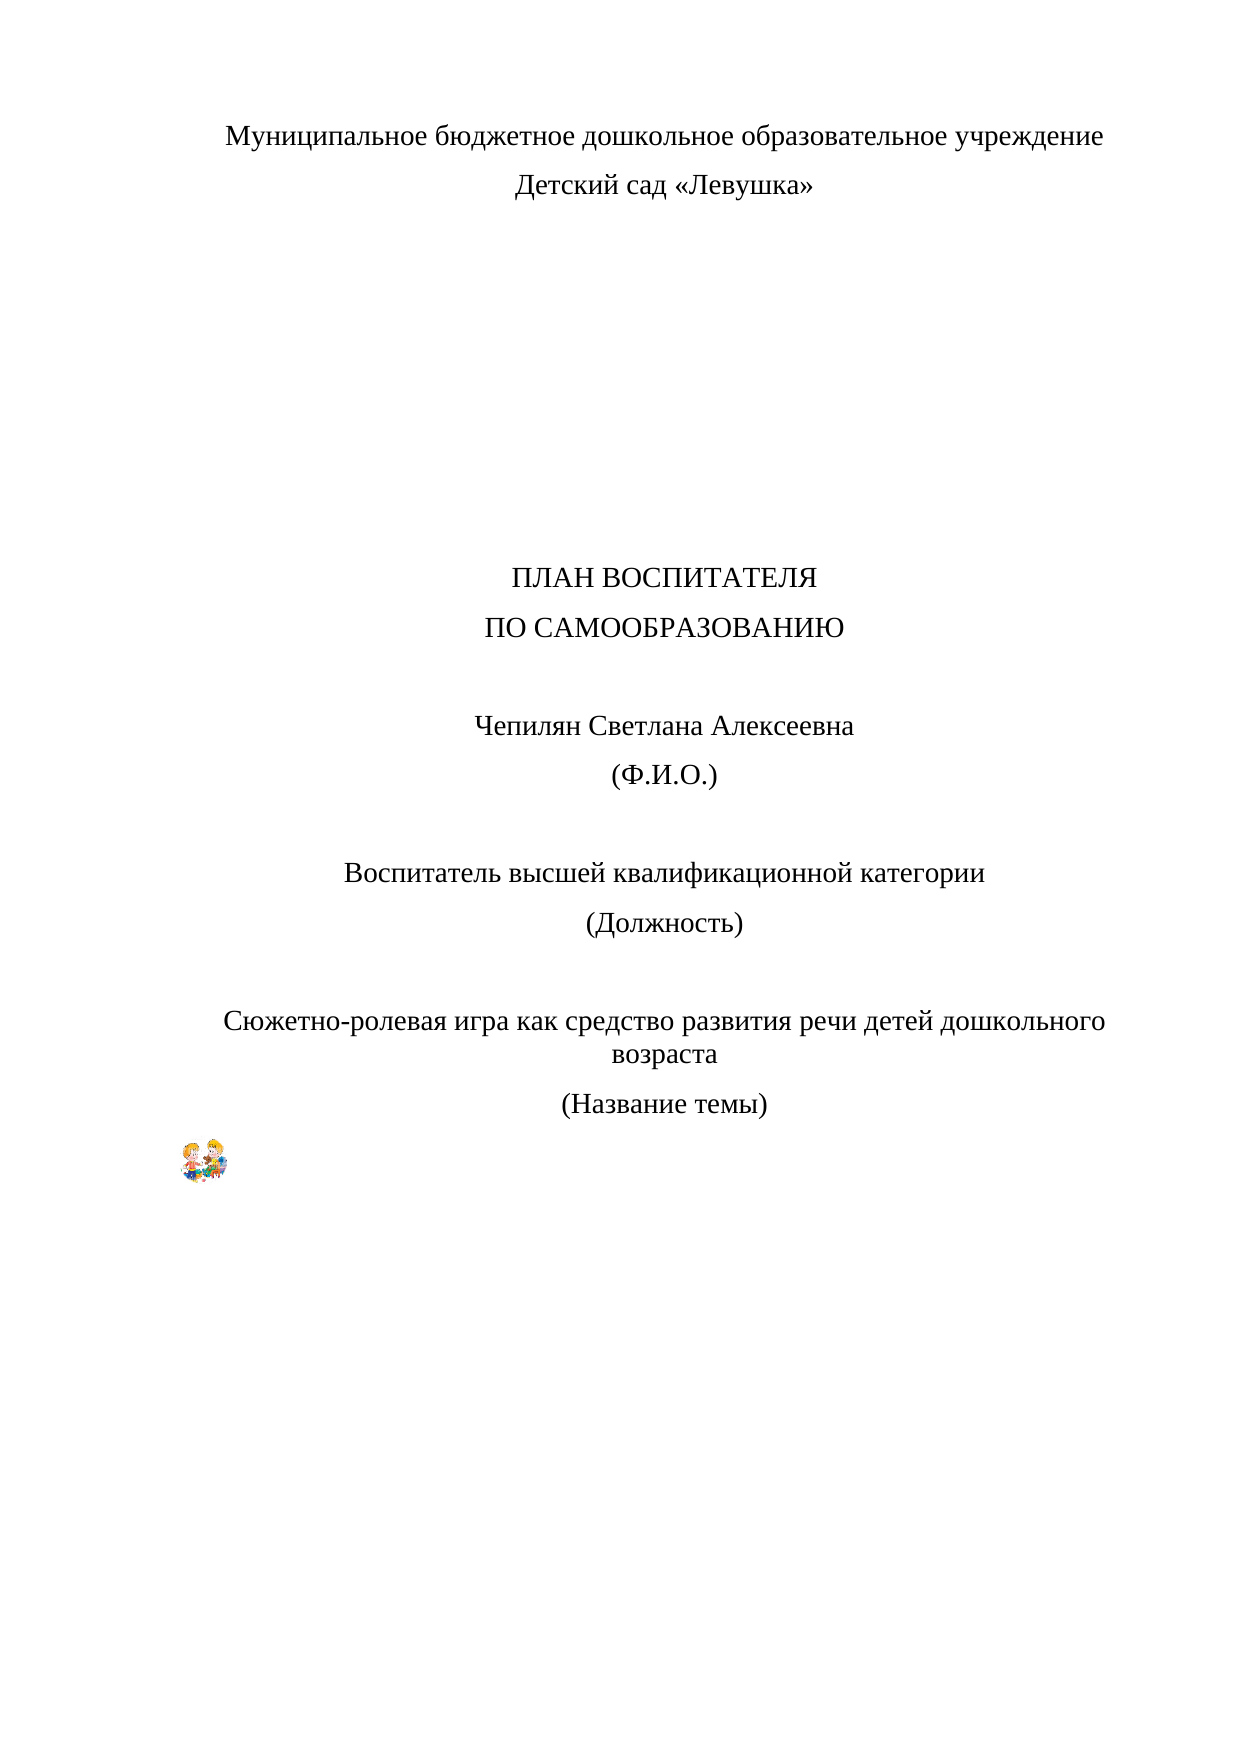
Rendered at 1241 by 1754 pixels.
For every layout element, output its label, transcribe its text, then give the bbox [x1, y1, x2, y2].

text (Название темы) [177, 1086, 1152, 1119]
text ПО САМООБРАЗОВАНИЮ [177, 610, 1152, 643]
text Детский сад «Левушка» [177, 167, 1152, 201]
text Сюжетно-ролевая игра как средство развития речи детей дошкольного возраста [177, 1003, 1152, 1070]
text Воспитатель высшей квалификационной категории [177, 856, 1152, 889]
text Чепилян Светлана Алексеевна [177, 708, 1152, 742]
text (Должность) [177, 905, 1152, 938]
text (Ф.И.О.) [177, 757, 1152, 791]
text Муниципальное бюджетное дошкольное образовательное учреждение [177, 118, 1152, 152]
text ПЛАН ВОСПИТАТЕЛЯ [177, 561, 1152, 594]
picture [177, 1135, 228, 1185]
